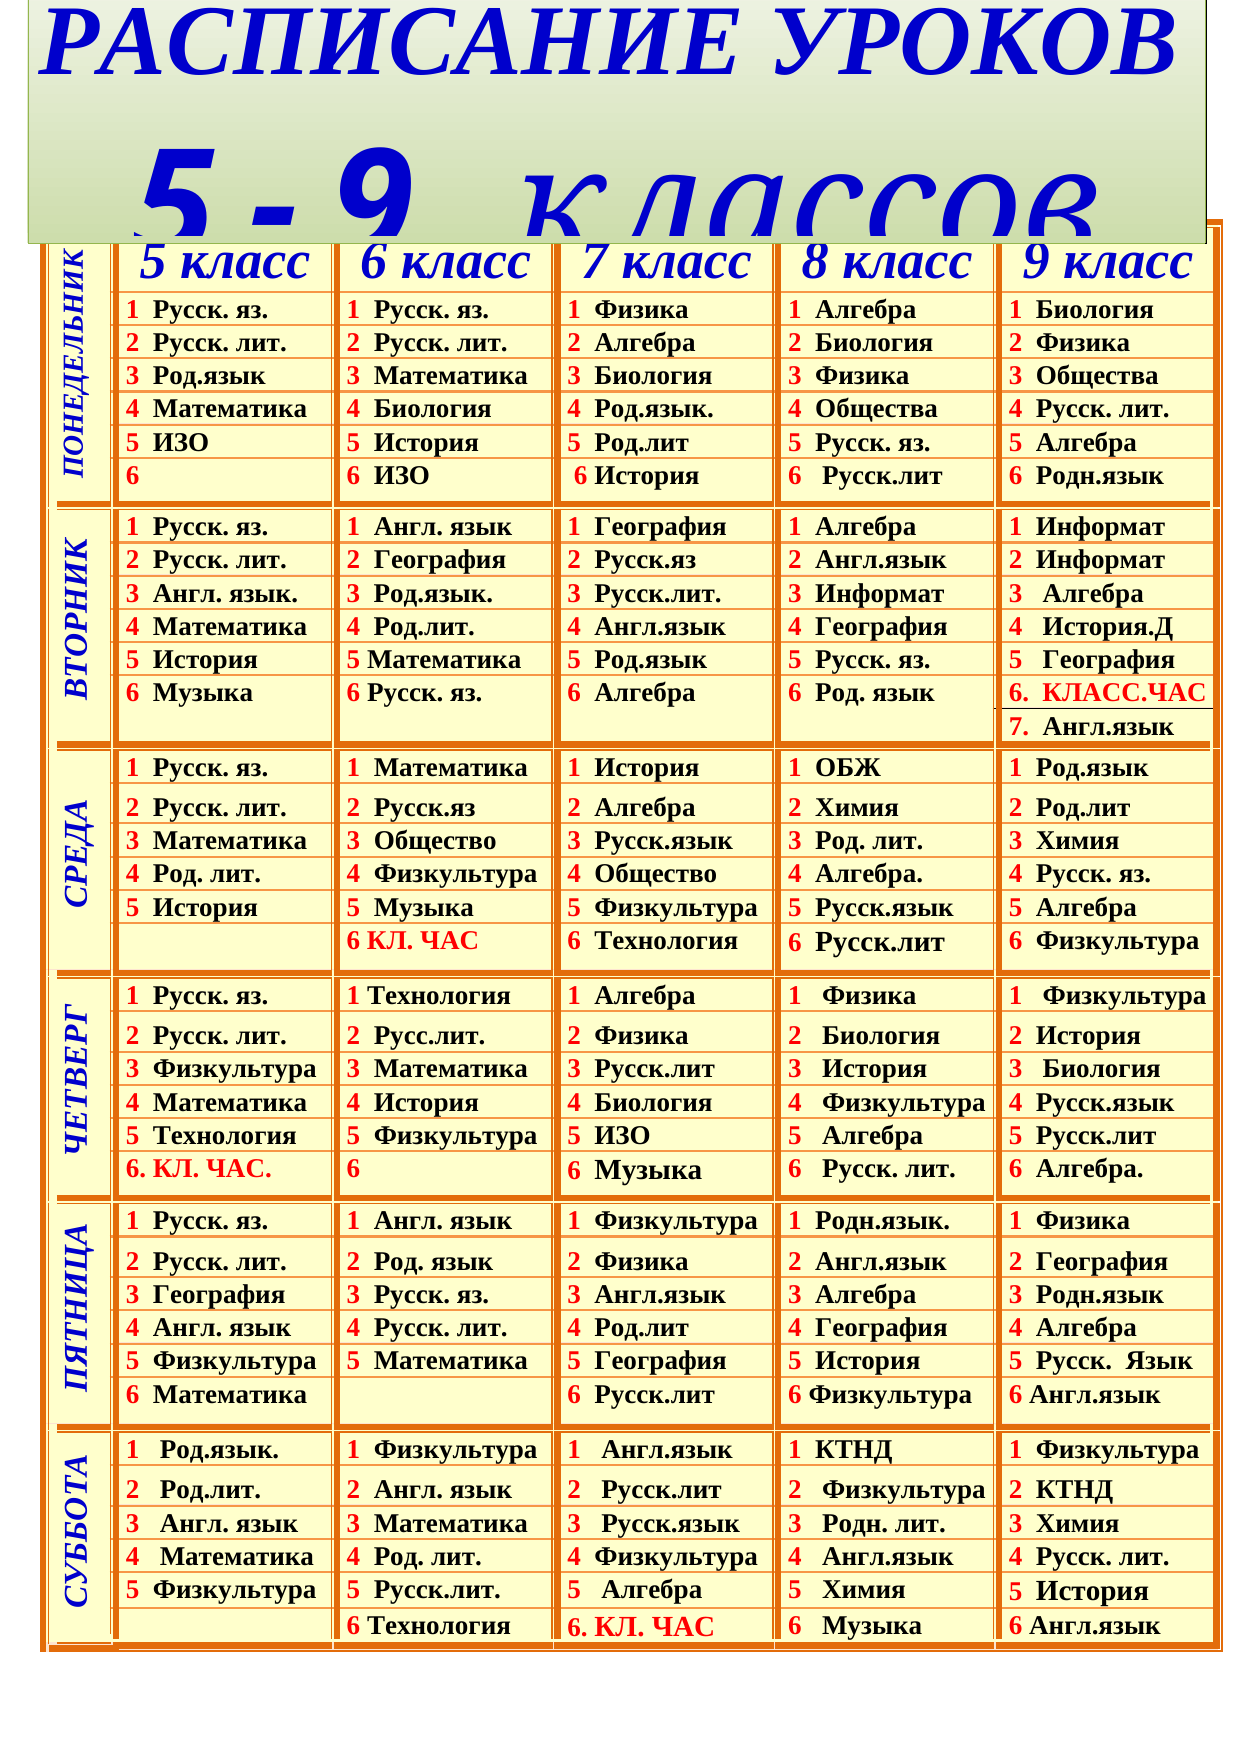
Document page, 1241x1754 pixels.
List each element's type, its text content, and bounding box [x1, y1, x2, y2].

table_cell 1 Англ.язык [561, 1433, 772, 1464]
table_cell 1 Физика [561, 293, 772, 324]
table_cell 5 История [119, 643, 331, 674]
table_cell 1 Род.язык [997, 741, 1218, 782]
table_cell 6 Музыка [777, 1609, 997, 1642]
table_cell 1 Физкультура [340, 1433, 551, 1464]
table_cell СРЕДА [46, 741, 114, 969]
table_cell 6 КЛ. ЧАС [340, 924, 551, 969]
table_cell 3 Биология [561, 359, 772, 390]
table_cell 4 Род.язык. [561, 393, 772, 423]
table_cell 6. КЛ. ЧАС. [119, 1152, 331, 1195]
table_cell 1 География [561, 510, 772, 541]
table_cell 5 География [1002, 643, 1213, 674]
table_cell ВТОРНИК [46, 501, 114, 741]
table_cell 5 Алгебра [781, 1119, 993, 1150]
table_cell 4 Биология [340, 393, 551, 423]
table_cell 2 История [1002, 1012, 1213, 1051]
table_cell 6 Технология [335, 1609, 556, 1642]
table_cell 5 География [561, 1345, 772, 1376]
table_cell 4 Физкультура [340, 858, 551, 889]
table_cell 3 Род. лит. [781, 824, 993, 856]
table_cell 1 Русск. яз. [119, 1204, 331, 1235]
table_cell 5 Русск.лит. [340, 1573, 551, 1607]
table_cell 3 История [781, 1053, 993, 1084]
table_cell 6 История [561, 459, 772, 501]
table_cell 2 География [340, 544, 551, 574]
table_cell 2 Алгебра [561, 326, 772, 357]
table_cell 5 История [340, 426, 551, 457]
table_cell 3 Русск.лит [561, 1053, 772, 1084]
table_cell 1 Алгебра [561, 979, 772, 1010]
table_cell 3 Биология [1002, 1053, 1213, 1084]
table_cell 2 Англ. язык [340, 1466, 551, 1504]
table_cell 1 Физкультура [997, 970, 1218, 1010]
table_cell 5 Физкультура [119, 1573, 331, 1607]
table_cell 2 Биология [781, 1012, 993, 1051]
table_cell 1 ОБЖ [781, 751, 993, 782]
table_cell 4 Алгебра. [781, 858, 993, 889]
table_cell 4 Физкультура [781, 1086, 993, 1117]
table_cell 5 Алгебра [561, 1573, 772, 1607]
table_cell 5 Физкультура [561, 891, 772, 922]
table_header ПОНЕДЕЛЬНИК [49, 244, 110, 501]
table_cell 1 Англ. язык [340, 510, 551, 541]
table_cell 5 Физкультура [340, 1119, 551, 1150]
table_header 8 класс [781, 244, 993, 291]
table_cell 6 Род. язык [781, 676, 993, 741]
table_cell 5 Род.лит [561, 426, 772, 457]
table_cell 6 Англ.язык [1002, 1378, 1213, 1423]
table_cell 1 Информат [997, 501, 1218, 541]
table_cell 2 Русск. лит. [119, 326, 331, 357]
table_cell 6 [119, 459, 331, 501]
table_cell 2 Русск. лит. [119, 1238, 331, 1276]
table_header 6 класс [340, 244, 551, 291]
table_cell 2 Биология [781, 326, 993, 357]
table_cell 2 Русск.яз [561, 544, 772, 574]
table_cell 3 Род.язык. [340, 577, 551, 608]
table_cell 5 Музыка [340, 891, 551, 922]
table_cell 4 Род. лит. [340, 1540, 551, 1571]
table_cell 3 Англ.язык [561, 1278, 772, 1309]
table_cell 3 Алгебра [1002, 577, 1213, 608]
table_cell 1 Русск. яз. [340, 293, 551, 324]
table_cell 2 Русс.лит. [340, 1012, 551, 1051]
table_header 7 класс [561, 244, 772, 291]
table_cell 4 Род.лит [561, 1311, 772, 1342]
table_cell 2 КТНД [1002, 1466, 1213, 1504]
table_cell 5 Физкультура [119, 1345, 331, 1376]
table_cell 2 Физкультура [781, 1466, 993, 1504]
table_cell 2 Физика [561, 1238, 772, 1276]
table_cell 3 Родн. лит. [781, 1507, 993, 1538]
table_cell 5 Математика [340, 643, 551, 674]
table_cell 6 Музыка [561, 1152, 772, 1195]
table_cell 4 Англ.язык [561, 610, 772, 641]
table_cell 5 ИЗО [561, 1119, 772, 1150]
table_cell 4 География [781, 610, 993, 641]
table_cell 6 Русск.лит [781, 924, 993, 969]
table_cell 3 Род.язык [119, 359, 331, 390]
table_cell 3 Родн.язык [1002, 1278, 1213, 1309]
table_cell 3 Алгебра [781, 1278, 993, 1309]
table_cell 1 Физкультура [997, 1424, 1218, 1464]
table_cell 4 Математика [119, 393, 331, 423]
table_cell 5 ИЗО [119, 426, 331, 457]
table_cell 4 География [781, 1311, 993, 1342]
table_cell 4 Род.лит. [340, 610, 551, 641]
table_cell [119, 924, 331, 969]
table_cell [340, 1378, 551, 1423]
table_cell 6 [340, 1152, 551, 1195]
table_cell 3 Физика [781, 359, 993, 390]
table_cell 1 Технология [340, 979, 551, 1010]
table_cell 1 Физика [997, 1195, 1218, 1235]
table_cell 5 Русск.язык [781, 891, 993, 922]
table_cell ПЯТНИЦА [46, 1195, 114, 1423]
table_cell СУББОТА [46, 1424, 114, 1642]
table_cell 1 Алгебра [781, 293, 993, 324]
table_cell 6 ИЗО [340, 459, 551, 501]
table_cell 6 Музыка [119, 676, 331, 741]
table_cell 1 Род.язык. [119, 1433, 331, 1464]
table_cell 3 Математика [119, 824, 331, 856]
table_cell 6 Родн.язык [1002, 459, 1213, 501]
table_header 5 класс [119, 244, 331, 291]
table_cell 6 Русск.лит [781, 459, 993, 501]
table_cell 3 Русск.лит. [561, 577, 772, 608]
table_cell 2 Химия [781, 784, 993, 822]
table_cell 1 Англ. язык [340, 1204, 551, 1235]
table_cell 1 Алгебра [781, 510, 993, 541]
table_cell 1 Математика [340, 751, 551, 782]
table_cell 1 История [561, 751, 772, 782]
table_cell 1 Физика [781, 979, 993, 1010]
table_cell 3 Физкультура [119, 1053, 331, 1084]
table_cell 1 Русск. яз. [119, 751, 331, 782]
table_cell 5 История [119, 891, 331, 922]
table_cell 4 Род. лит. [119, 858, 331, 889]
table_cell 4 История [340, 1086, 551, 1117]
table_cell 6 Алгебра. [1002, 1152, 1213, 1195]
table_cell 2 Род.лит. [119, 1466, 331, 1504]
table_cell 4 Физкультура [561, 1540, 772, 1571]
table_cell 6 Физкультура [781, 1378, 993, 1423]
table_cell 4 Биология [561, 1086, 772, 1117]
table_cell 1 Физкультура [561, 1204, 772, 1235]
table_cell 4 Русск. лит. [1002, 1540, 1213, 1571]
table_cell 2 Алгебра [561, 784, 772, 822]
table_cell 4 Русск. яз. [1002, 858, 1213, 889]
table_cell 5 Математика [340, 1345, 551, 1376]
table_cell 1 Биология [1002, 293, 1213, 324]
table_cell 2 Род. язык [340, 1238, 551, 1276]
table_cell 2 Англ.язык [781, 1238, 993, 1276]
table_cell 3 Химия [1002, 1507, 1213, 1538]
table_cell 6 Математика [119, 1378, 331, 1423]
table_cell 4 Математика [119, 1086, 331, 1117]
table_cell 6. КЛ. ЧАС [556, 1609, 777, 1642]
table_cell 3 Русск.язык [561, 1507, 772, 1538]
table_cell 3 Информат [781, 577, 993, 608]
table_cell 4 История.Д [1002, 610, 1213, 641]
table_cell 7. Англ.язык [1002, 709, 1213, 741]
table_cell 3 Математика [340, 1507, 551, 1538]
table_cell 3 Русск. яз. [340, 1278, 551, 1309]
table_cell 5 Алгебра [1002, 426, 1213, 457]
table_cell 5 Русск. Язык [1002, 1345, 1213, 1376]
table_cell 5 Род.язык [561, 643, 772, 674]
table_cell 4 Русск. лит. [340, 1311, 551, 1342]
table_cell 3 Математика [340, 359, 551, 390]
table_cell 3 География [119, 1278, 331, 1309]
table_cell 3 Химия [1002, 824, 1213, 856]
table_cell 2 Русск. лит. [340, 326, 551, 357]
table_cell 2 Физика [1002, 326, 1213, 357]
table_cell 4 Англ. язык [119, 1311, 331, 1342]
table_cell 6. КЛАСС.ЧАС [1002, 676, 1213, 707]
table_cell [114, 1609, 335, 1642]
table_cell 2 Русск.лит [561, 1466, 772, 1504]
table_cell 4 Общества [781, 393, 993, 423]
table_cell 2 Род.лит [1002, 784, 1213, 822]
table_cell 5 История [781, 1345, 993, 1376]
table_cell 4 Математика [119, 1540, 331, 1571]
table_cell 1 Родн.язык. [781, 1204, 993, 1235]
table_cell 2 Англ.язык [781, 544, 993, 574]
table_cell ЧЕТВЕРГ [46, 970, 114, 1195]
table_cell 6 Технология [561, 924, 772, 969]
table_cell 4 Алгебра [1002, 1311, 1213, 1342]
table_cell 1 Русск. яз. [119, 979, 331, 1010]
table_cell 5 Русск.лит [1002, 1119, 1213, 1150]
table_cell 6 Русск.лит [561, 1378, 772, 1423]
table_cell 4 Русск. лит. [1002, 393, 1213, 423]
table_cell 2 Русск.яз [340, 784, 551, 822]
table_cell 6 Русск. яз. [340, 676, 551, 741]
table_cell 3 Англ. язык. [119, 577, 331, 608]
table_cell 2 Русск. лит. [119, 1012, 331, 1051]
table_cell 1 Русск. яз. [119, 293, 331, 324]
table_cell 1 КТНД [781, 1433, 993, 1464]
table_cell 6 Физкультура [1002, 924, 1213, 969]
table_cell 4 Общество [561, 858, 772, 889]
table_cell 3 Англ. язык [119, 1507, 331, 1538]
table_cell 5 История [1002, 1573, 1213, 1607]
table_header 9 класс [1002, 228, 1213, 291]
table_cell 4 Англ.язык [781, 1540, 993, 1571]
table_cell 3 Математика [340, 1053, 551, 1084]
table_cell 2 Физика [561, 1012, 772, 1051]
table_cell 3 Общество [340, 824, 551, 856]
table_cell 2 География [1002, 1238, 1213, 1276]
table_cell 2 Русск. лит. [119, 784, 331, 822]
table_cell 5 Русск. яз. [781, 426, 993, 457]
table_cell 4 Русск.язык [1002, 1086, 1213, 1117]
table_cell 5 Технология [119, 1119, 331, 1150]
table_cell 5 Алгебра [1002, 891, 1213, 922]
table_cell 3 Общества [1002, 359, 1213, 390]
table_cell 3 Русск.язык [561, 824, 772, 856]
table_cell 5 Русск. яз. [781, 643, 993, 674]
table_cell 2 Информат [1002, 544, 1213, 574]
table_cell 5 Химия [781, 1573, 993, 1607]
table_cell 1 Русск. яз. [119, 510, 331, 541]
table_cell 6 Алгебра [561, 676, 772, 741]
table_cell 6 Русск. лит. [781, 1152, 993, 1195]
table_cell 6 Англ.язык [997, 1609, 1213, 1642]
table_cell 2 Русск. лит. [119, 544, 331, 574]
table_cell 4 Математика [119, 610, 331, 641]
